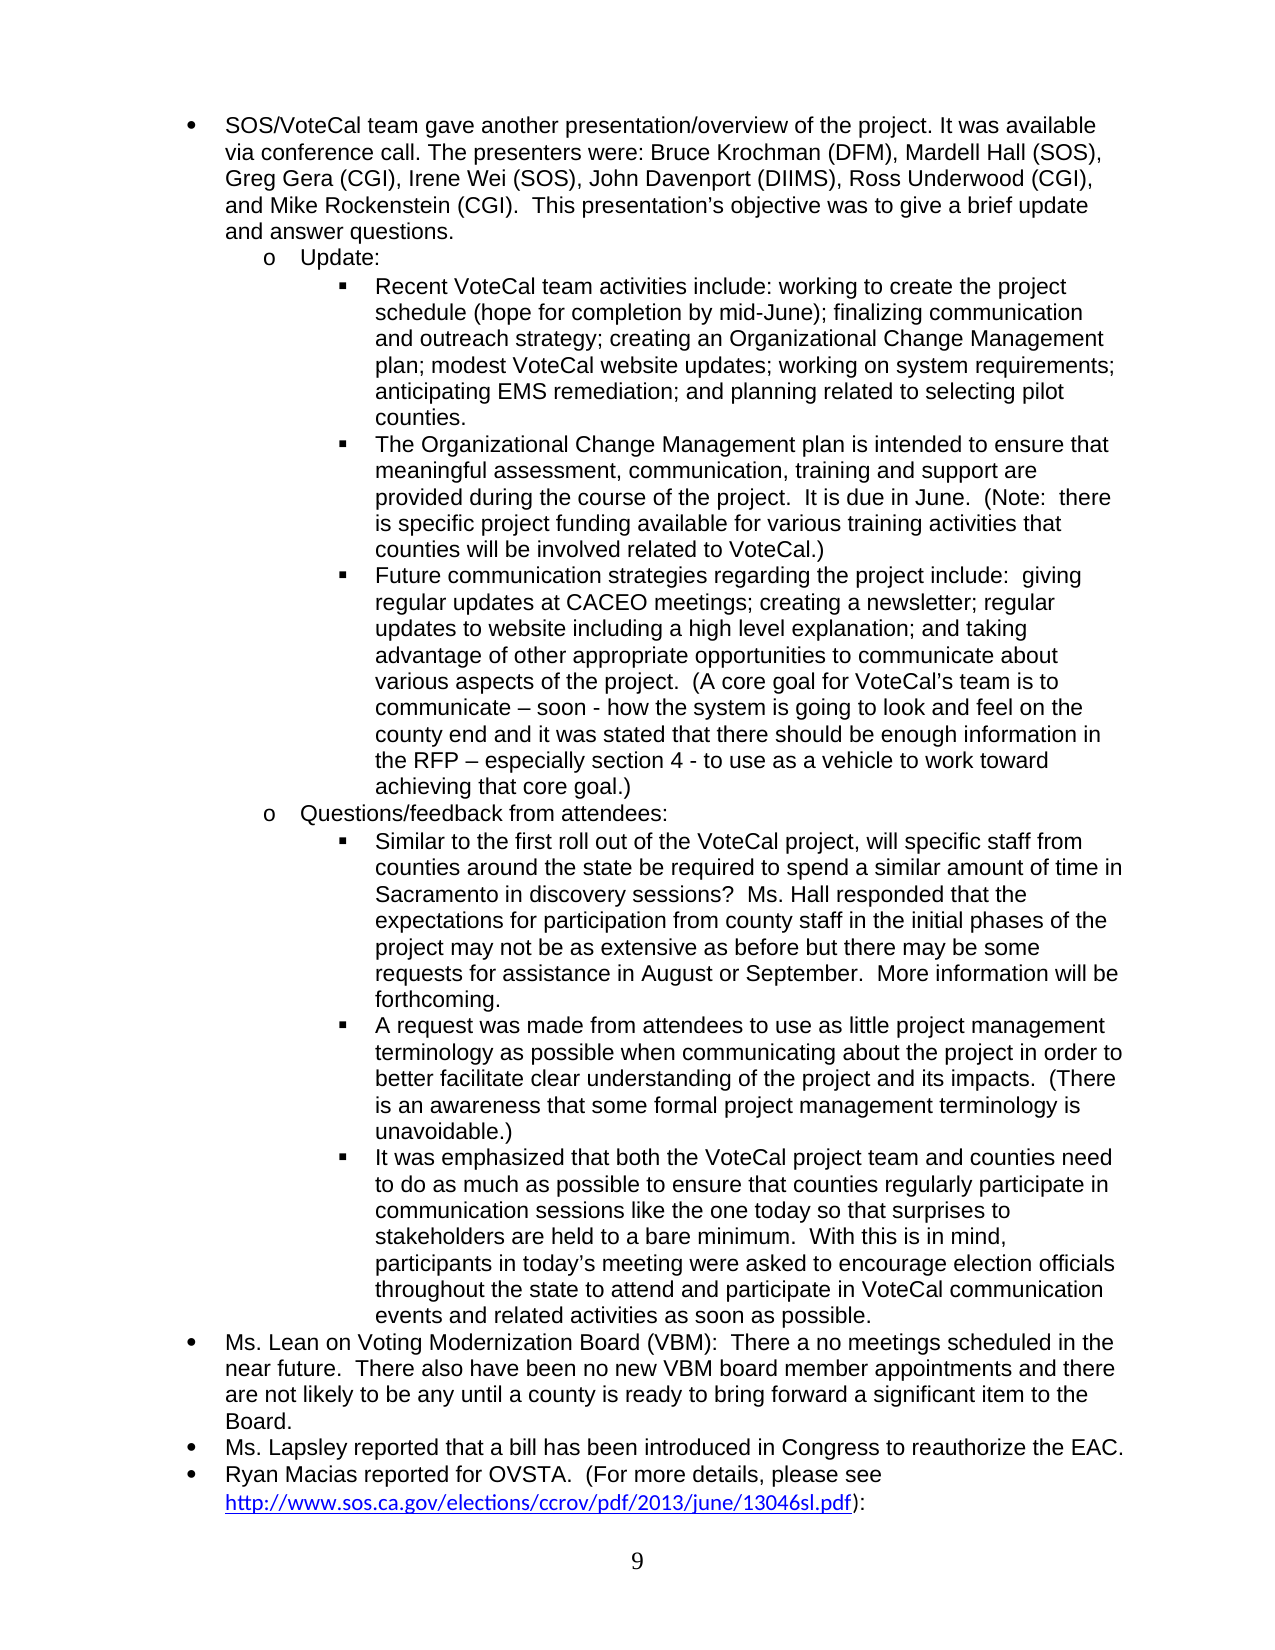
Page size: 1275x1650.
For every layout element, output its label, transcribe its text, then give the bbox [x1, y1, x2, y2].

list Ryan Macias reported for OVSTA. (For more details, please see http://www.sos.ca.gov/elections/ccrov/pdf/2013/june/13046sl.pdf): [187, 1461, 1125, 1517]
list Questions/feedback from attendees: [262, 800, 1125, 828]
list A request was made from attendees to use as little project management terminology as possible when communicating about the project in order to better facilitate clear understanding of the project and its impacts. (There is an awareness that some formal project management terminology is unavoidable.) [337, 1012, 1125, 1144]
list Ms. Lapsley reported that a bill has been introduced in Congress to reauthorize the EAC. [187, 1434, 1125, 1461]
list It was emphasized that both the VoteCal project team and counties need to do as much as possible to ensure that counties regularly participate in communication sessions like the one today so that surprises to stakeholders are held to a bare minimum. With this is in mind, participants in today’s meeting were asked to encourage election officials throughout the state to attend and participate in VoteCal communication events and related activities as soon as possible. [337, 1144, 1125, 1329]
list Similar to the first roll out of the VoteCal project, will specific staff from counties around the state be required to spend a similar amount of time in Sacramento in discovery sessions? Ms. Hall responded that the expectations for participation from county staff in the initial phases of the project may not be as extensive as before but there may be some requests for assistance in August or September. More information will be forthcoming. [337, 828, 1125, 1012]
list Update: [262, 244, 1125, 273]
list SOS/VoteCal team gave another presentation/overview of the project. It was available via conference call. The presenters were: Bruce Krochman (DFM), Mardell Hall (SOS), Greg Gera (CGI), Irene Wei (SOS), John Davenport (DIIMS), Ross Underwood (CGI), and Mike Rockenstein (CGI). This presentation’s objective was to give a brief update and answer questions. [187, 112, 1125, 244]
list Future communication strategies regarding the project include: giving regular updates at CACEO meetings; creating a newsletter; regular updates to website including a high level explanation; and taking advantage of other appropriate opportunities to communicate about various aspects of the project. (A core goal for VoteCal’s team is to communicate – soon - how the system is going to look and feel on the county end and it was stated that there should be enough information in the RFP – especially section 4 - to use as a vehicle to work toward achieving that core goal.) [337, 562, 1125, 800]
list Recent VoteCal team activities include: working to create the project schedule (hope for completion by mid-June); finalizing communication and outreach strategy; creating an Organizational Change Management plan; modest VoteCal website updates; working on system requirements; anticipating EMS remediation; and planning related to selecting pilot counties. [337, 273, 1125, 431]
list Ms. Lean on Voting Modernization Board (VBM): There a no meetings scheduled in the near future. There also have been no new VBM board member appointments and there are not likely to be any until a county is ready to bring forward a significant item to the Board. [187, 1329, 1125, 1434]
list The Organizational Change Management plan is intended to ensure that meaningful assessment, communication, training and support are provided during the course of the project. It is due in June. (Note: there is specific project funding available for various training activities that counties will be involved related to VoteCal.) [337, 431, 1125, 562]
